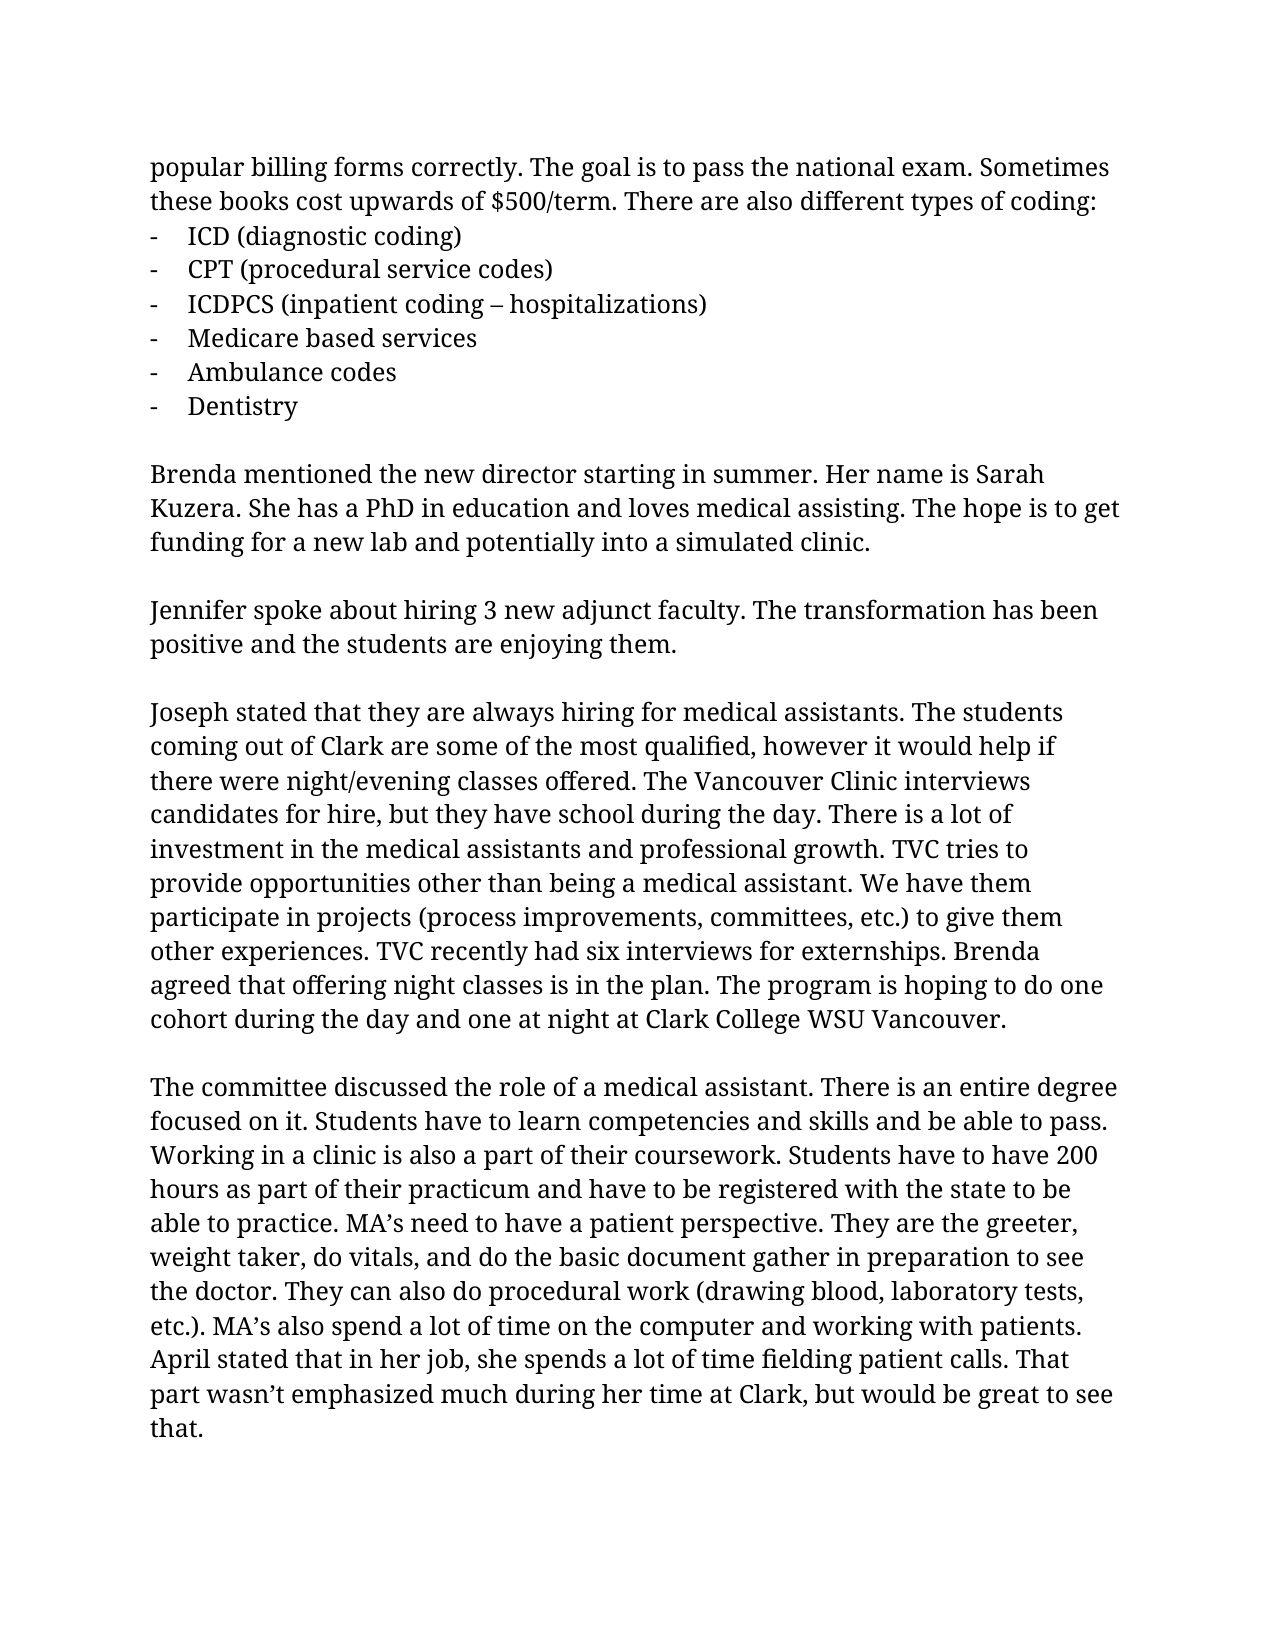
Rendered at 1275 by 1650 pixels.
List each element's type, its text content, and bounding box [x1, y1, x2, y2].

text Jennifer spoke about hiring 3 new adjunct faculty. The transformation has been positive and the students are enjoying them. [150, 593, 1125, 661]
text The committee discussed the role of a medical assistant. There is an entire degree focused on it. Students have to learn competencies and skills and be able to pass. Working in a clinic is also a part of their coursework. Students have to have 200 hours as part of their practicum and have to be registered with the state to be able to practice. MA’s need to have a patient perspective. They are the greeter, weight taker, do vitals, and do the basic document gather in preparation to see the doctor. They can also do procedural work (drawing blood, laboratory tests, etc.). MA’s also spend a lot of time on the computer and working with patients. April stated that in her job, she spends a lot of time fielding patient calls. That part wasn’t emphasized much during her time at Clark, but would be great to see that. [150, 1070, 1125, 1444]
list ICDPCS (inpatient coding – hospitalizations) [150, 286, 1125, 320]
list Dentistry [150, 388, 1125, 422]
list CPT (procedural service codes) [150, 252, 1125, 286]
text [150, 150, 1125, 218]
text Joseph stated that they are always hiring for medical assistants. The students coming out of Clark are some of the most qualified, however it would help if there were night/evening classes offered. The Vancouver Clinic interviews candidates for hire, but they have school during the day. There is a lot of investment in the medical assistants and professional growth. TVC tries to provide opportunities other than being a medical assistant. We have them participate in projects (process improvements, committees, etc.) to give them other experiences. TVC recently had six interviews for externships. Brenda agreed that offering night classes is in the plan. The program is hoping to do one cohort during the day and one at night at Clark College WSU Vancouver. [150, 695, 1125, 1036]
text Brenda mentioned the new director starting in summer. Her name is Sarah Kuzera. She has a PhD in education and loves medical assisting. The hope is to get funding for a new lab and potentially into a simulated clinic. [150, 457, 1125, 559]
list Medicare based services [150, 320, 1125, 354]
list Ambulance codes [150, 354, 1125, 388]
list ICD (diagnostic coding) [150, 218, 1125, 252]
